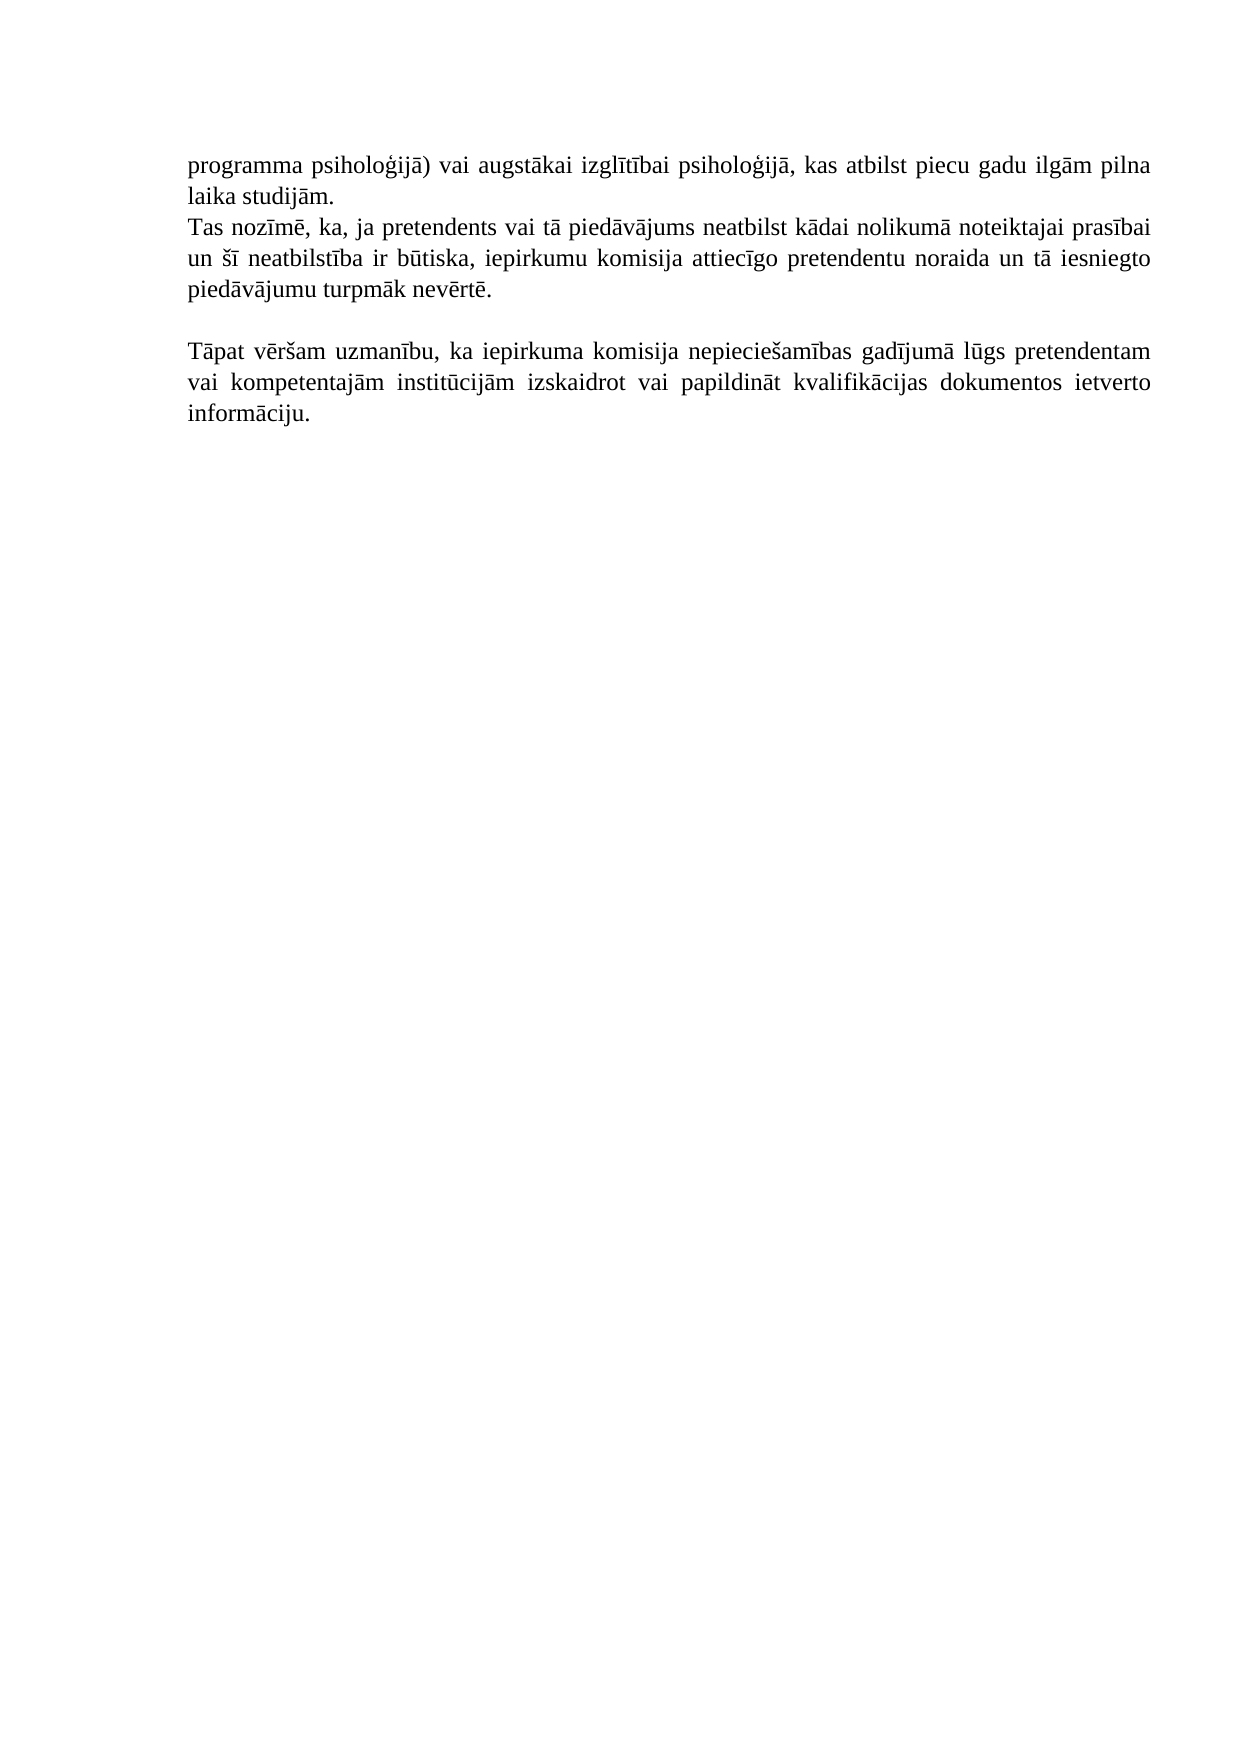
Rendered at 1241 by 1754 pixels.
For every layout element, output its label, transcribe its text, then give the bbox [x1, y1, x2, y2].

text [187, 150, 1152, 210]
text Tāpat vēršam uzmanību, ka iepirkuma komisija nepieciešamības gadījumā lūgs pretendentam vai kompetentajām institūcijām izskaidrot vai papildināt kvalifikācijas dokumentos ietverto informāciju. [187, 336, 1152, 427]
text Tas nozīmē, ka, ja pretendents vai tā piedāvājums neatbilst kādai nolikumā noteiktajai prasībai un šī neatbilstība ir būtiska, iepirkumu komisija attiecīgo pretendentu noraida un tā iesniegto piedāvājumu turpmāk nevērtē. [187, 212, 1152, 303]
